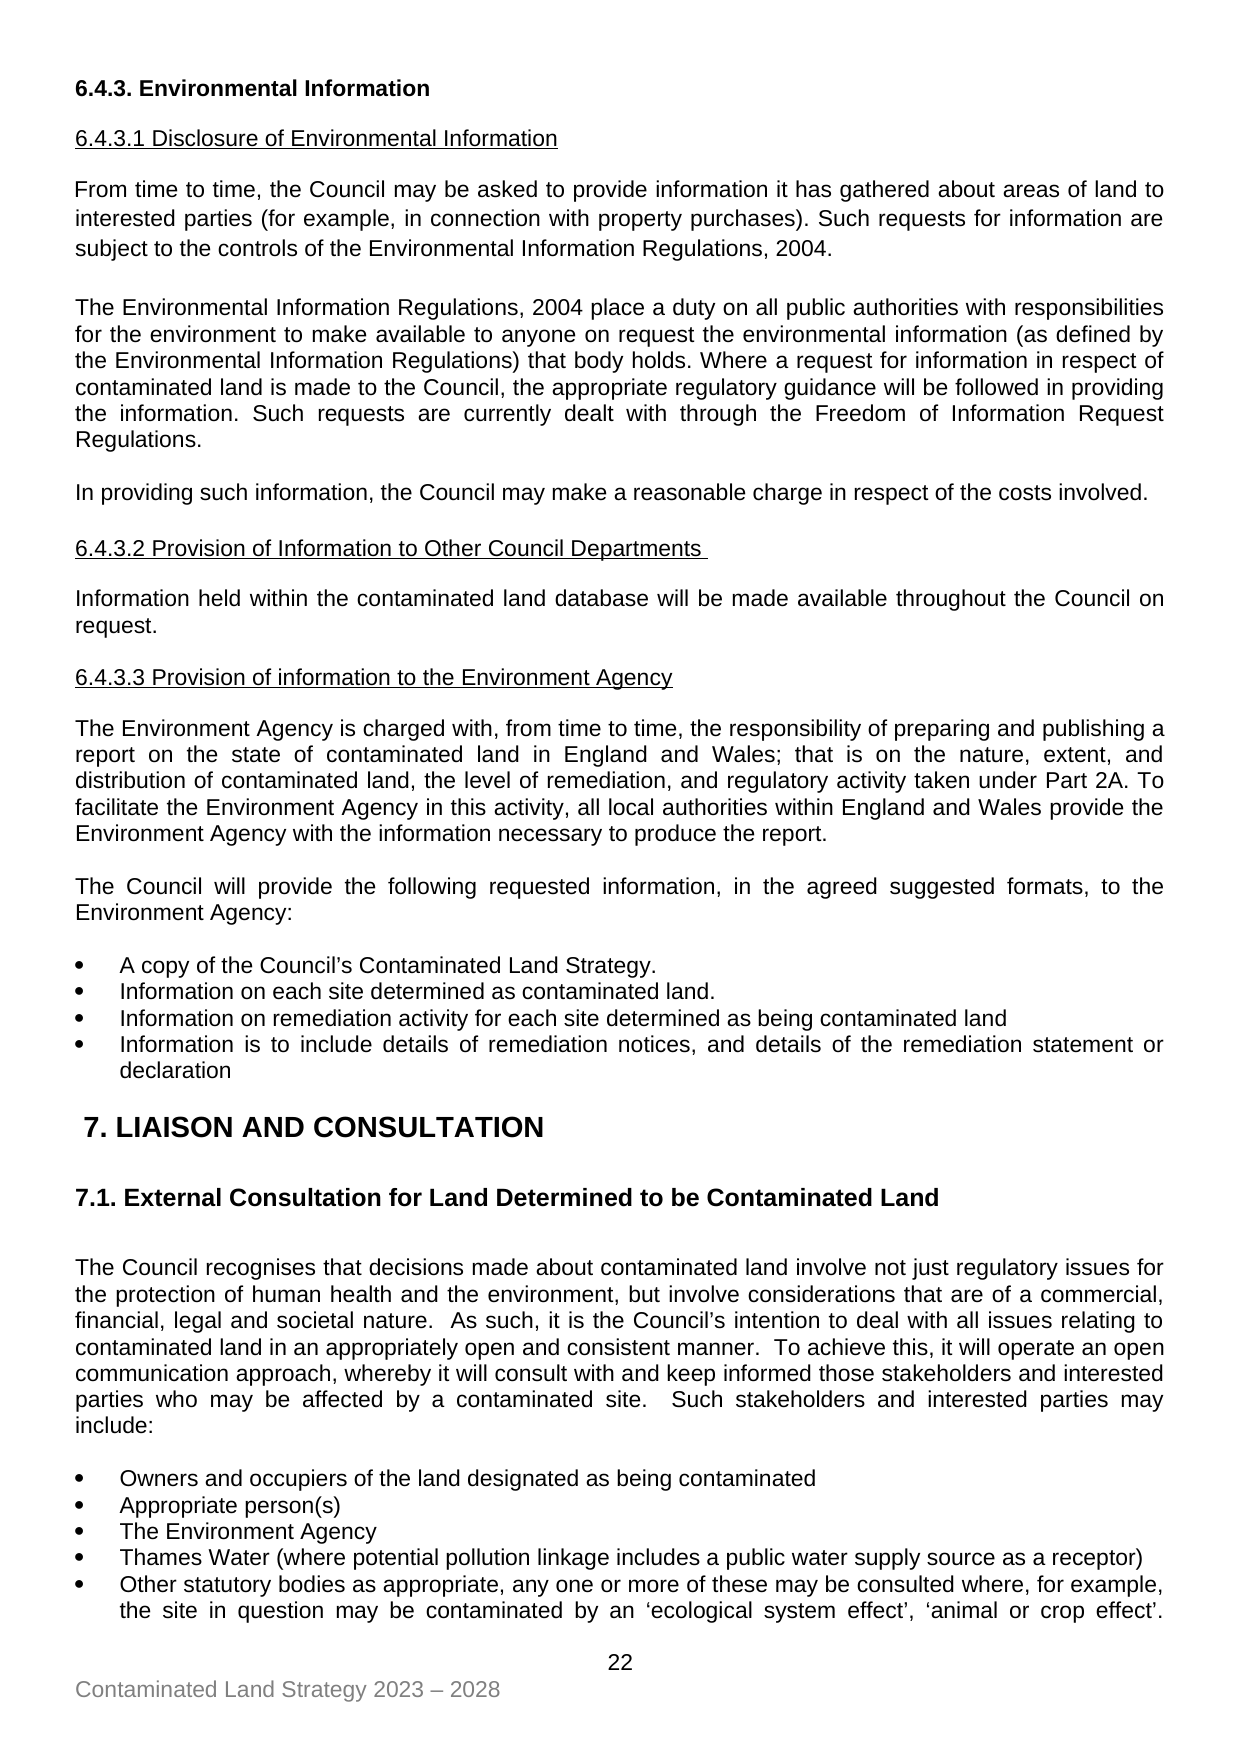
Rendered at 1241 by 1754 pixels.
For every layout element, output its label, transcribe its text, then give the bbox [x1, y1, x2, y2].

text Information held within the contaminated land database will be made available throughout the Council on request. [75, 585, 1165, 638]
text The Environment Agency is charged with, from time to time, the responsibility of preparing and publishing a report on the state of contaminated land in England and Wales; that is on the nature, extent, and distribution of contaminated land, the level of remediation, and regulatory activity taken under Part 2A. To facilitate the Environment Agency in this activity, all local authorities within England and Wales provide the Environment Agency with the information necessary to produce the report. [75, 714, 1165, 846]
list Information on each site determined as contaminated land. [75, 978, 1165, 1004]
list Information is to include details of remediation notices, and details of the remediation statement or declaration [75, 1031, 1165, 1083]
list Information on remediation activity for each site determined as being contaminated land [75, 1004, 1165, 1031]
subtitle 7.1. External Consultation for Land Determined to be Contaminated Land [75, 1183, 1165, 1211]
subtitle 6.4.3. Environmental Information [75, 75, 1165, 101]
subtitle 6.4.3.1 Disclosure of Environmental Information [75, 125, 1165, 152]
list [75, 1571, 1165, 1623]
subtitle 6.4.3.3 Provision of information to the Environment Agency [75, 664, 1165, 691]
text In providing such information, the Council may make a reasonable charge in respect of the costs involved. [75, 479, 1165, 505]
list Appropriate person(s) [75, 1492, 1165, 1518]
subtitle 6.4.3.2 Provision of Information to Other Council Departments [75, 535, 1165, 561]
text The Environmental Information Regulations, 2004 place a duty on all public authorities with responsibilities for the environment to make available to anyone on request the environmental information (as defined by the Environmental Information Regulations) that body holds. Where a request for information in respect of contaminated land is made to the Council, the appropriate regulatory guidance will be followed in providing the information. Such requests are currently dealt with through the Freedom of Information Request Regulations. [75, 294, 1165, 452]
subtitle 7. LIAISON AND CONSULTATION [75, 1110, 1165, 1143]
list Thames Water (where potential pollution linkage includes a public water supply source as a receptor) [75, 1544, 1165, 1571]
text From time to time, the Council may be asked to provide information it has gathered about areas of land to interested parties (for example, in connection with property purchases). Such requests for information are subject to the controls of the Environmental Information Regulations, 2004. [74, 176, 1165, 261]
list Owners and occupiers of the land designated as being contaminated [75, 1465, 1165, 1492]
text The Council will provide the following requested information, in the agreed suggested formats, to the Environment Agency: [75, 873, 1165, 925]
list A copy of the Council’s Contaminated Land Strategy. [75, 952, 1165, 978]
text The Council recognises that decisions made about contaminated land involve not just regulatory issues for the protection of human health and the environment, but involve considerations that are of a commercial, financial, legal and societal nature. As such, it is the Council’s intention to deal with all issues relating to contaminated land in an appropriately open and consistent manner. To achieve this, it will operate an open communication approach, whereby it will consult with and keep informed those stakeholders and interested parties who may be affected by a contaminated site. Such stakeholders and interested parties may include: [75, 1254, 1165, 1439]
list The Environment Agency [75, 1518, 1165, 1544]
